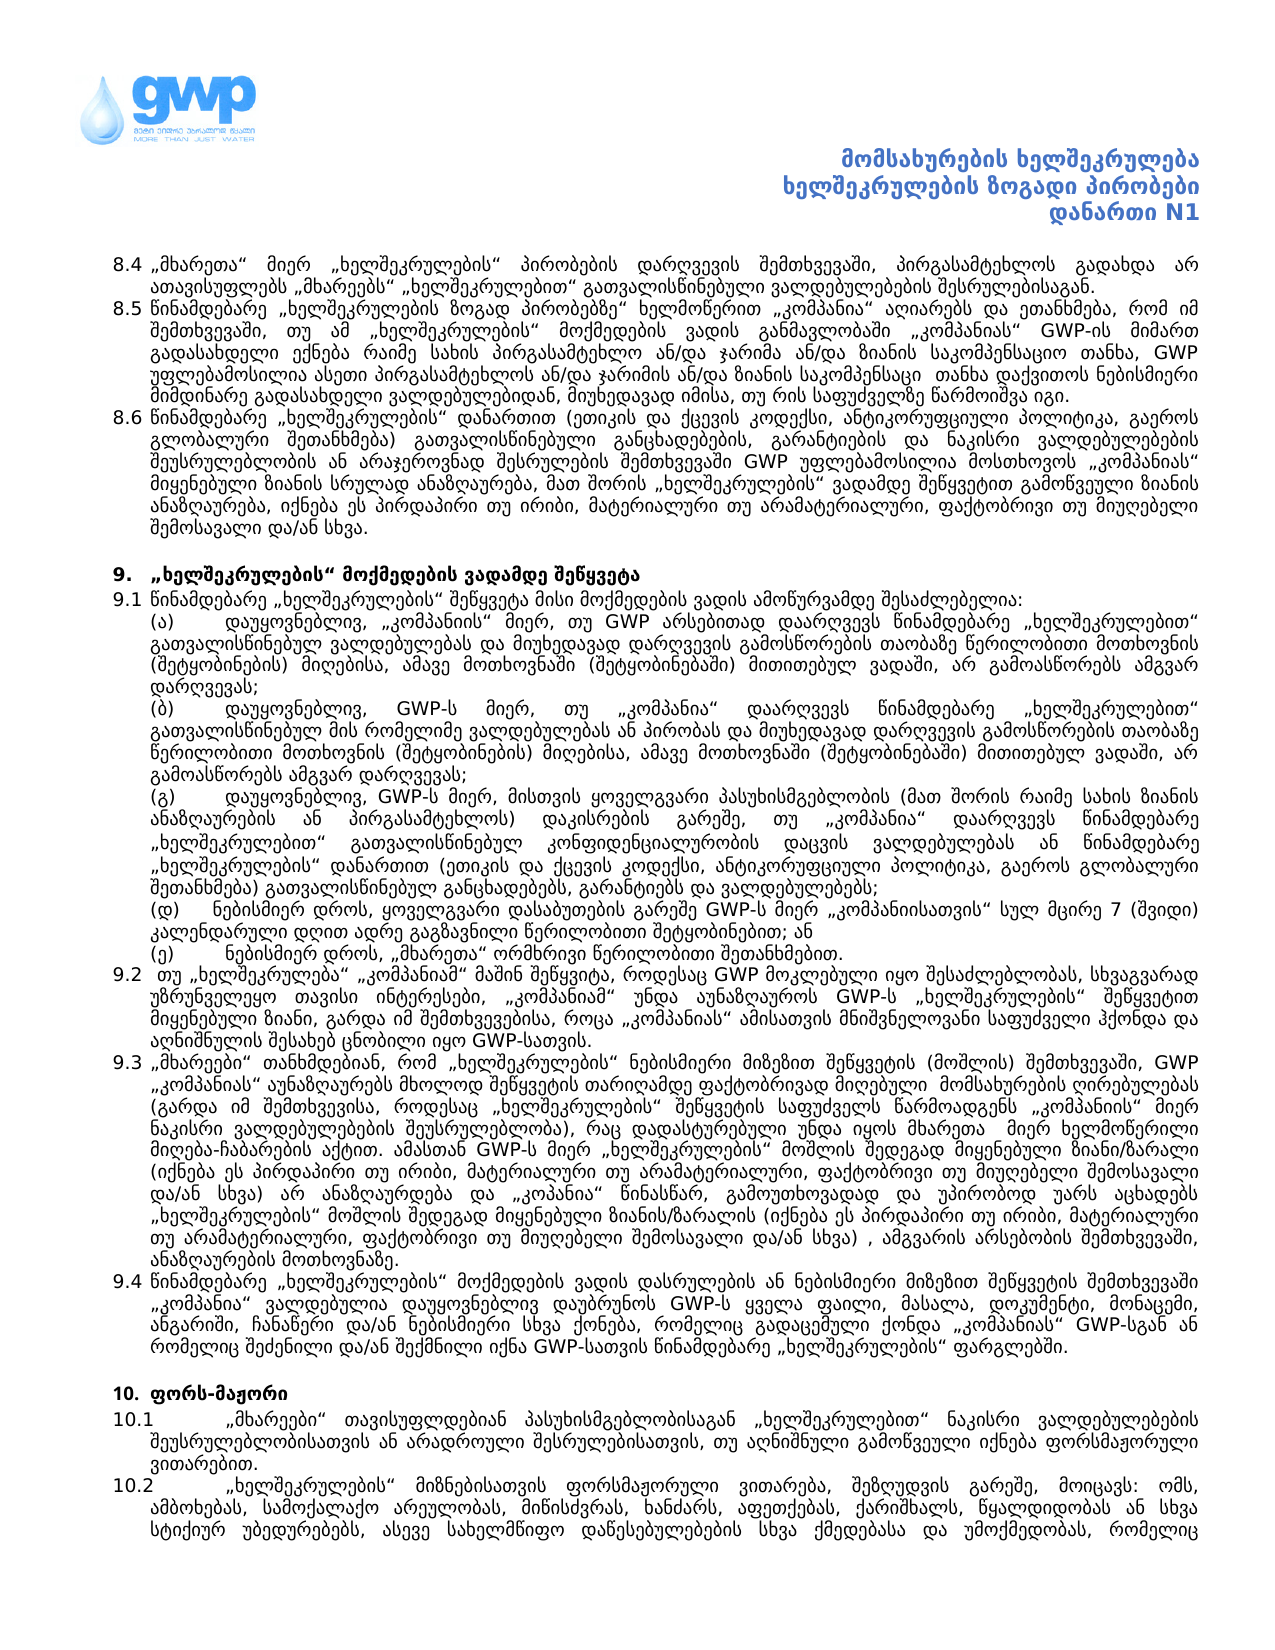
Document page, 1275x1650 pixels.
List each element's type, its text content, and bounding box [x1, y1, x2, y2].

list ფორს-მაჟორი [112, 1380, 1200, 1406]
list წინამდებარე „ხელშეკრულების ზოგად პირობებზე“ ხელმოწერით „კომპანია“ აღიარებს და ეთანხმება, რომ იმ შემთხვევაში, თუ ამ „ხელშეკრულების“ მოქმედების ვადის განმავლობაში „კომპანიას“ GWP-ის მიმართ გადასახდელი ექნება რაიმე სახის პირგასამტეხლო ან/და ჯარიმა ან/და ზიანის საკომპენსაციო თანხა, GWP უფლებამოსილია ასეთი პირგასამტეხლოს ან/და ჯარიმის ან/და ზიანის საკომპენსაცი თანხა დაქვითოს ნებისმიერი მიმდინარე გადასახდელი ვალდებულებიდან, მიუხედავად იმისა, თუ რის საფუძველზე წარმოიშვა იგი. [112, 298, 1200, 407]
list წინამდებარე „ხელშეკრულების“ შეწყვეტა მისი მოქმედების ვადის ამოწურვამდე შესაძლებელია: [112, 589, 1200, 611]
list (ე) ნებისმიერ დროს, „მხარეთა“ ორმხრივი წერილობითი შეთანხმებით. [150, 942, 1200, 964]
list (დ) ნებისმიერ დროს, ყოველგვარი დასაბუთების გარეშე GWP-ს მიერ „კომპანიისათვის“ სულ მცირე 7 (შვიდი) კალენდარული დღით ადრე გაგზავნილი წერილობითი შეტყობინებით; ან [150, 899, 1200, 942]
picture [75, 75, 259, 147]
list „მხარეები“ თავისუფლდებიან პასუხისმგებლობისაგან „ხელშეკრულებით“ ნაკისრი ვალდებულებების შეუსრულებლობისათვის ან არადროული შესრულებისათვის, თუ აღნიშნული გამოწვეული იქნება ფორსმაჟორული ვითარებით. [112, 1409, 1200, 1475]
list „მხარეები“ თანხმდებიან, რომ „ხელშეკრულების“ ნებისმიერი მიზეზით შეწყვეტის (მოშლის) შემთხვევაში, GWP „კომპანიას“ აუნაზღაურებს მხოლოდ შეწყვეტის თარიღამდე ფაქტობრივად მიღებული მომსახურების ღირებულებას (გარდა იმ შემთხვევისა, როდესაც „ხელშეკრულების“ შეწყვეტის საფუძველს წარმოადგენს „კომპანიის“ მიერ ნაკისრი ვალდებულებების შეუსრულებლობა), რაც დადასტურებული უნდა იყოს მხარეთა მიერ ხელმოწერილი მიღება-ჩაბარების აქტით. ამასთან GWP-ს მიერ „ხელშეკრულების“ მოშლის შედეგად მიყენებული ზიანი/ზარალი (იქნება ეს პირდაპირი თუ ირიბი, მატერიალური თუ არამატერიალური, ფაქტობრივი თუ მიუღებელი შემოსავალი და/ან სხვა) არ ანაზღაურდება და „კოპანია“ წინასწარ, გამოუთხოვადად და უპირობოდ უარს აცხადებს „ხელშეკრულების“ მოშლის შედეგად მიყენებული ზიანის/ზარალის (იქნება ეს პირდაპირი თუ ირიბი, მატერიალური თუ არამატერიალური, ფაქტობრივი თუ მიუღებელი შემოსავალი და/ან სხვა) , ამგვარის არსებობის შემთხვევაში, ანაზღაურების მოთხოვნაზე. [112, 1052, 1200, 1271]
list თუ „ხელშეკრულება“ „კომპანიამ“ მაშინ შეწყვიტა, როდესაც GWP მოკლებული იყო შესაძლებლობას, სხვაგვარად უზრუნველეყო თავისი ინტერესები, „კომპანიამ“ უნდა აუნაზღაუროს GWP-ს „ხელშეკრულების“ შეწყვეტით მიყენებული ზიანი, გარდა იმ შემთხვევებისა, როცა „კომპანიას“ ამისათვის მნიშვნელოვანი საფუძველი ჰქონდა და აღნიშნულის შესახებ ცნობილი იყო GWP-სათვის. [112, 964, 1200, 1052]
list „ხელშეკრულების“ მოქმედების ვადამდე შეწყვეტა [112, 564, 1200, 586]
list „მხარეთა“ მიერ „ხელშეკრულების“ პირობების დარღვევის შემთხვევაში, პირგასამტეხლოს გადახდა არ ათავისუფლებს „მხარეებს“ „ხელშეკრულებით“ გათვალისწინებული ვალდებულებების შესრულებისაგან. [112, 254, 1200, 298]
list (ა) დაუყოვნებლივ, „კომპანიის“ მიერ, თუ GWP არსებითად დაარღვევს წინამდებარე „ხელშეკრულებით“ გათვალისწინებულ ვალდებულებას და მიუხედავად დარღვევის გამოსწორების თაობაზე წერილობითი მოთხოვნის (შეტყობინების) მიღებისა, ამავე მოთხოვნაში (შეტყობინებაში) მითითებულ ვადაში, არ გამოასწორებს ამგვარ დარღვევას; [150, 611, 1200, 698]
list წინამდებარე „ხელშეკრულების“ მოქმედების ვადის დასრულების ან ნებისმიერი მიზეზით შეწყვეტის შემთხვევაში „კომპანია“ ვალდებულია დაუყოვნებლივ დაუბრუნოს GWP-ს ყველა ფაილი, მასალა, დოკუმენტი, მონაცემი, ანგარიში, ჩანაწერი და/ან ნებისმიერი სხვა ქონება, რომელიც გადაცემული ქონდა „კომპანიას“ GWP-სგან ან რომელიც შეძენილი და/ან შექმნილი იქნა GWP-სათვის წინამდებარე „ხელშეკრულების“ ფარგლებში. [112, 1271, 1200, 1358]
list (გ) დაუყოვნებლივ, GWP-ს მიერ, მისთვის ყოველგვარი პასუხისმგებლობის (მათ შორის რაიმე სახის ზიანის ანაზღაურების ან პირგასამტეხლოს) დაკისრების გარეშე, თუ „კომპანია“ დაარღვევს წინამდებარე „ხელშეკრულებით“ გათვალისწინებულ კონფიდენციალურობის დაცვის ვალდებულებას ან წინამდებარე „ხელშეკრულების“ დანართით (ეთიკის და ქცევის კოდექსი, ანტიკორუფციული პოლიტიკა, გაეროს გლობალური შეთანხმება) გათვალისწინებულ განცხადებებს, გარანტიებს და ვალდებულებებს; [150, 786, 1200, 899]
list (ბ) დაუყოვნებლივ, GWP-ს მიერ, თუ „კომპანია“ დაარღვევს წინამდებარე „ხელშეკრულებით“ გათვალისწინებულ მის რომელიმე ვალდებულებას ან პირობას და მიუხედავად დარღვევის გამოსწორების თაობაზე წერილობითი მოთხოვნის (შეტყობინების) მიღებისა, ამავე მოთხოვნაში (შეტყობინებაში) მითითებულ ვადაში, არ გამოასწორებს ამგვარ დარღვევას; [150, 698, 1200, 786]
list წინამდებარე „ხელშეკრულების“ დანართით (ეთიკის და ქცევის კოდექსი, ანტიკორუფციული პოლიტიკა, გაეროს გლობალური შეთანხმება) გათვალისწინებული განცხადებების, გარანტიების და ნაკისრი ვალდებულებების შეუსრულებლობის ან არაჯეროვნად შესრულების შემთხვევაში GWP უფლებამოსილია მოსთხოვოს „კომპანიას“ მიყენებული ზიანის სრულად ანაზღაურება, მათ შორის „ხელშეკრულების“ ვადამდე შეწყვეტით გამოწვეული ზიანის ანაზღაურება, იქნება ეს პირდაპირი თუ ირიბი, მატერიალური თუ არამატერიალური, ფაქტობრივი თუ მიუღებელი შემოსავალი და/ან სხვა. [112, 407, 1200, 539]
